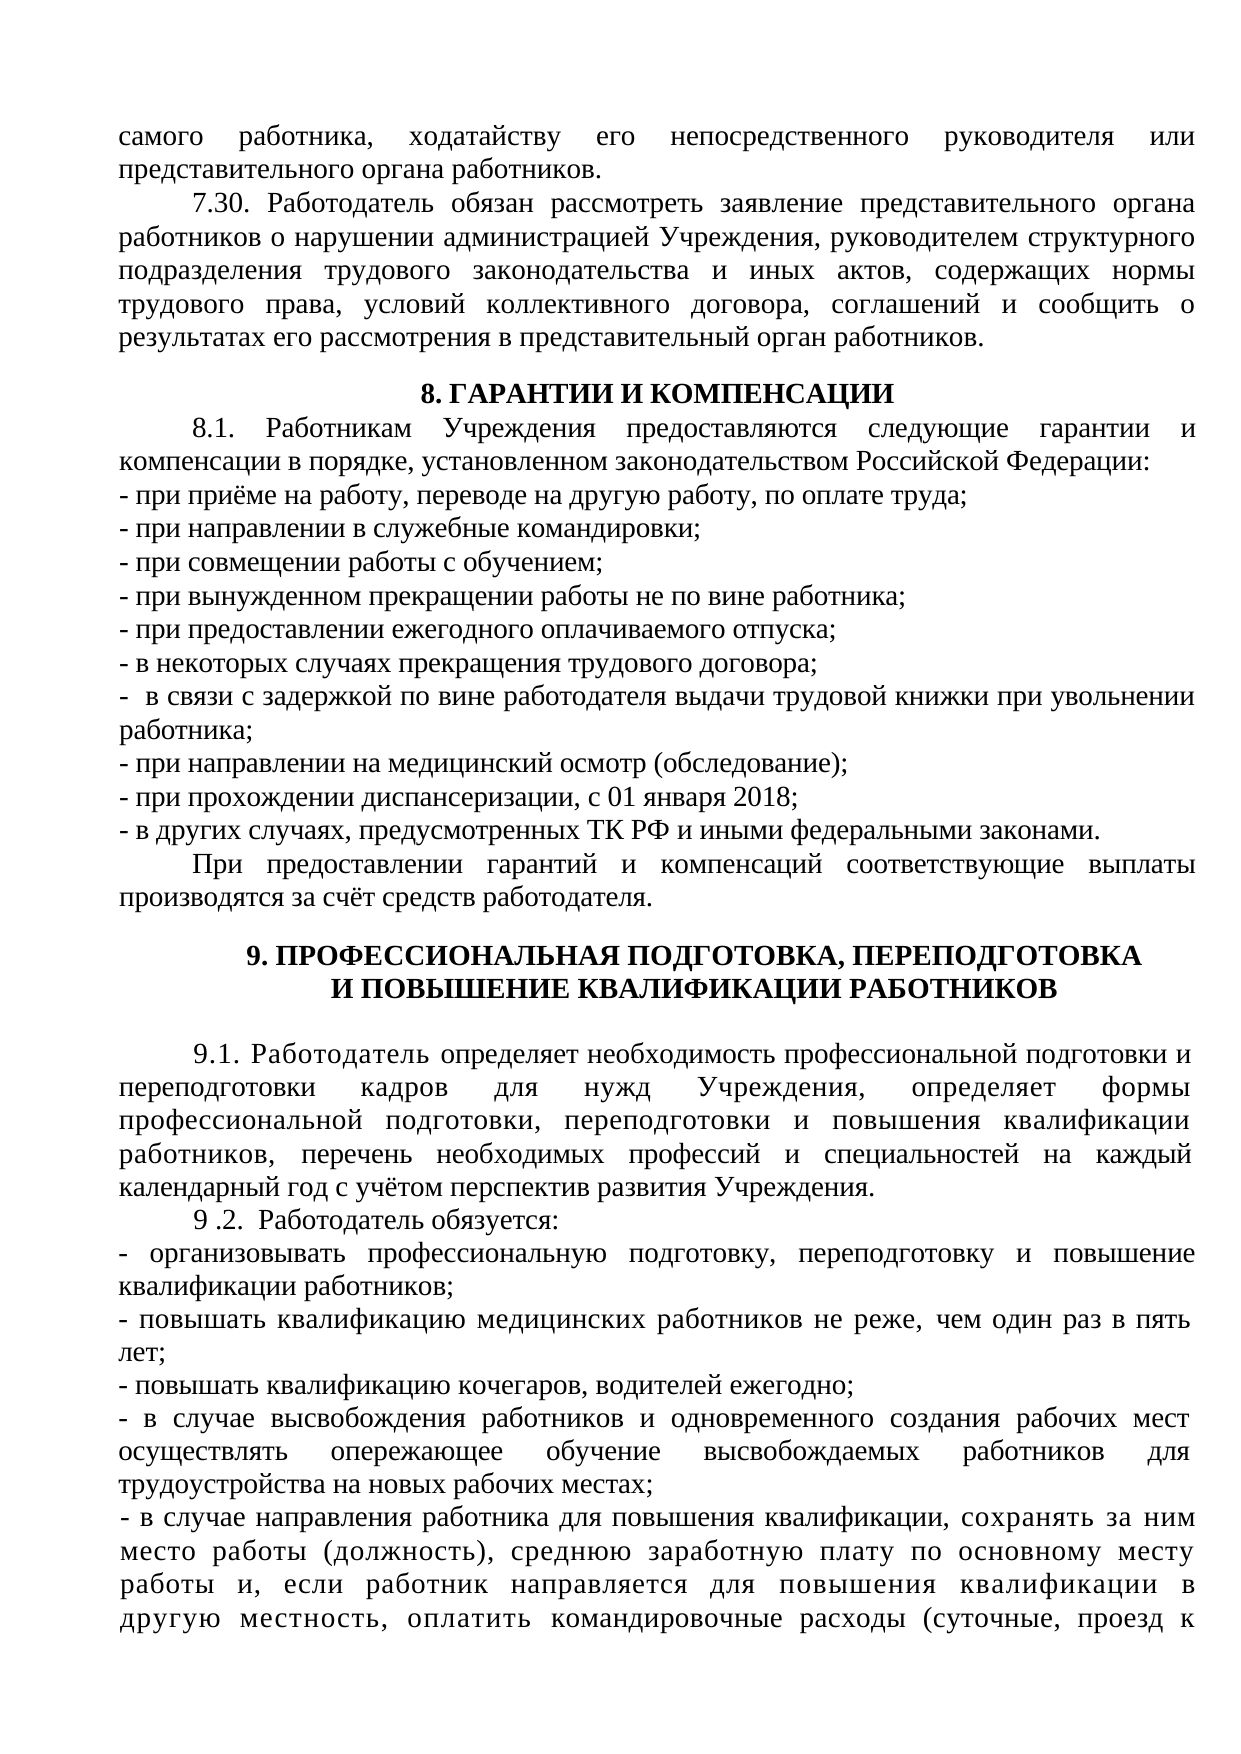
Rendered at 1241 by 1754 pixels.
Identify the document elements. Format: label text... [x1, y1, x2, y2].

text 8.1. Работникам Учреждения предоставляются следующие гарантии и компенсации в порядке, установленном законодательством Российской Федерации: [119, 411, 1196, 478]
text - при совмещении работы с обучением; [119, 545, 1196, 578]
text - при предоставлении ежегодного оплачиваемого отпуска; [119, 612, 1196, 645]
text - в некоторых случаях прекращения трудового договора; [119, 645, 1196, 679]
text - при прохождении диспансеризации, с 01 января 2018; [119, 779, 1196, 813]
text - в других случаях, предусмотренных ТК РФ и иными федеральными законами. [119, 813, 1196, 847]
text - организовывать профессиональную подготовку, переподготовку и повышение квалификации работников; [118, 1236, 1196, 1302]
text - при направлении на медицинский осмотр (обследование); [119, 746, 1196, 779]
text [118, 118, 1196, 185]
text 9 .2. Работодатель обязуется: [118, 1203, 1196, 1236]
text - в связи с задержкой по вине работодателя выдачи трудовой книжки при увольнении работника; [119, 679, 1196, 746]
text - при приёме на работу, переводе на другую работу, по оплате труда; [119, 478, 1196, 511]
text - при вынужденном прекращении работы не по вине работника; [119, 578, 1196, 612]
text - повышать квалификацию медицинских работников не реже, чем один раз в пять лет; [118, 1302, 1191, 1368]
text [120, 1500, 1196, 1634]
text 8. ГАРАНТИИ И КОМПЕНСАЦИИ [119, 377, 1196, 411]
text - в случае высвобождения работников и одновременного создания рабочих мест осуществлять опережающее обучение высвобождаемых работников для трудоустройства на новых рабочих местах; [118, 1401, 1191, 1500]
text - повышать квалификацию кочегаров, водителей ежегодно; [118, 1368, 1191, 1401]
text 7.30. Работодатель обязан рассмотреть заявление представительного органа работников о нарушении администрацией Учреждения, руководителем структурного подразделения трудового законодательства и иных актов, содержащих нормы трудового права, условий коллективного договора, соглашений и сообщить о результатах его рассмотрения в представительный орган работников. [118, 185, 1196, 353]
text И ПОВЫШЕНИЕ КВАЛИФИКАЦИИ РАБОТНИКОВ [118, 971, 1240, 1005]
text 9. ПРОФЕССИОНАЛЬНАЯ ПОДГОТОВКА, ПЕРЕПОДГОТОВКА [118, 938, 1240, 971]
text - при направлении в служебные командировки; [119, 511, 1196, 545]
text При предоставлении гарантий и компенсаций соответствующие выплаты производятся за счёт средств работодателя. [119, 847, 1196, 914]
text 9.1. Работодатель определяет необходимость профессиональной подготовки и переподготовки кадров для нужд Учреждения, определяет формы профессиональной подготовки, переподготовки и повышения квалификации работников, перечень необходимых профессий и специальностей на каждый календарный год с учётом перспектив развития Учреждения. [119, 1037, 1192, 1203]
